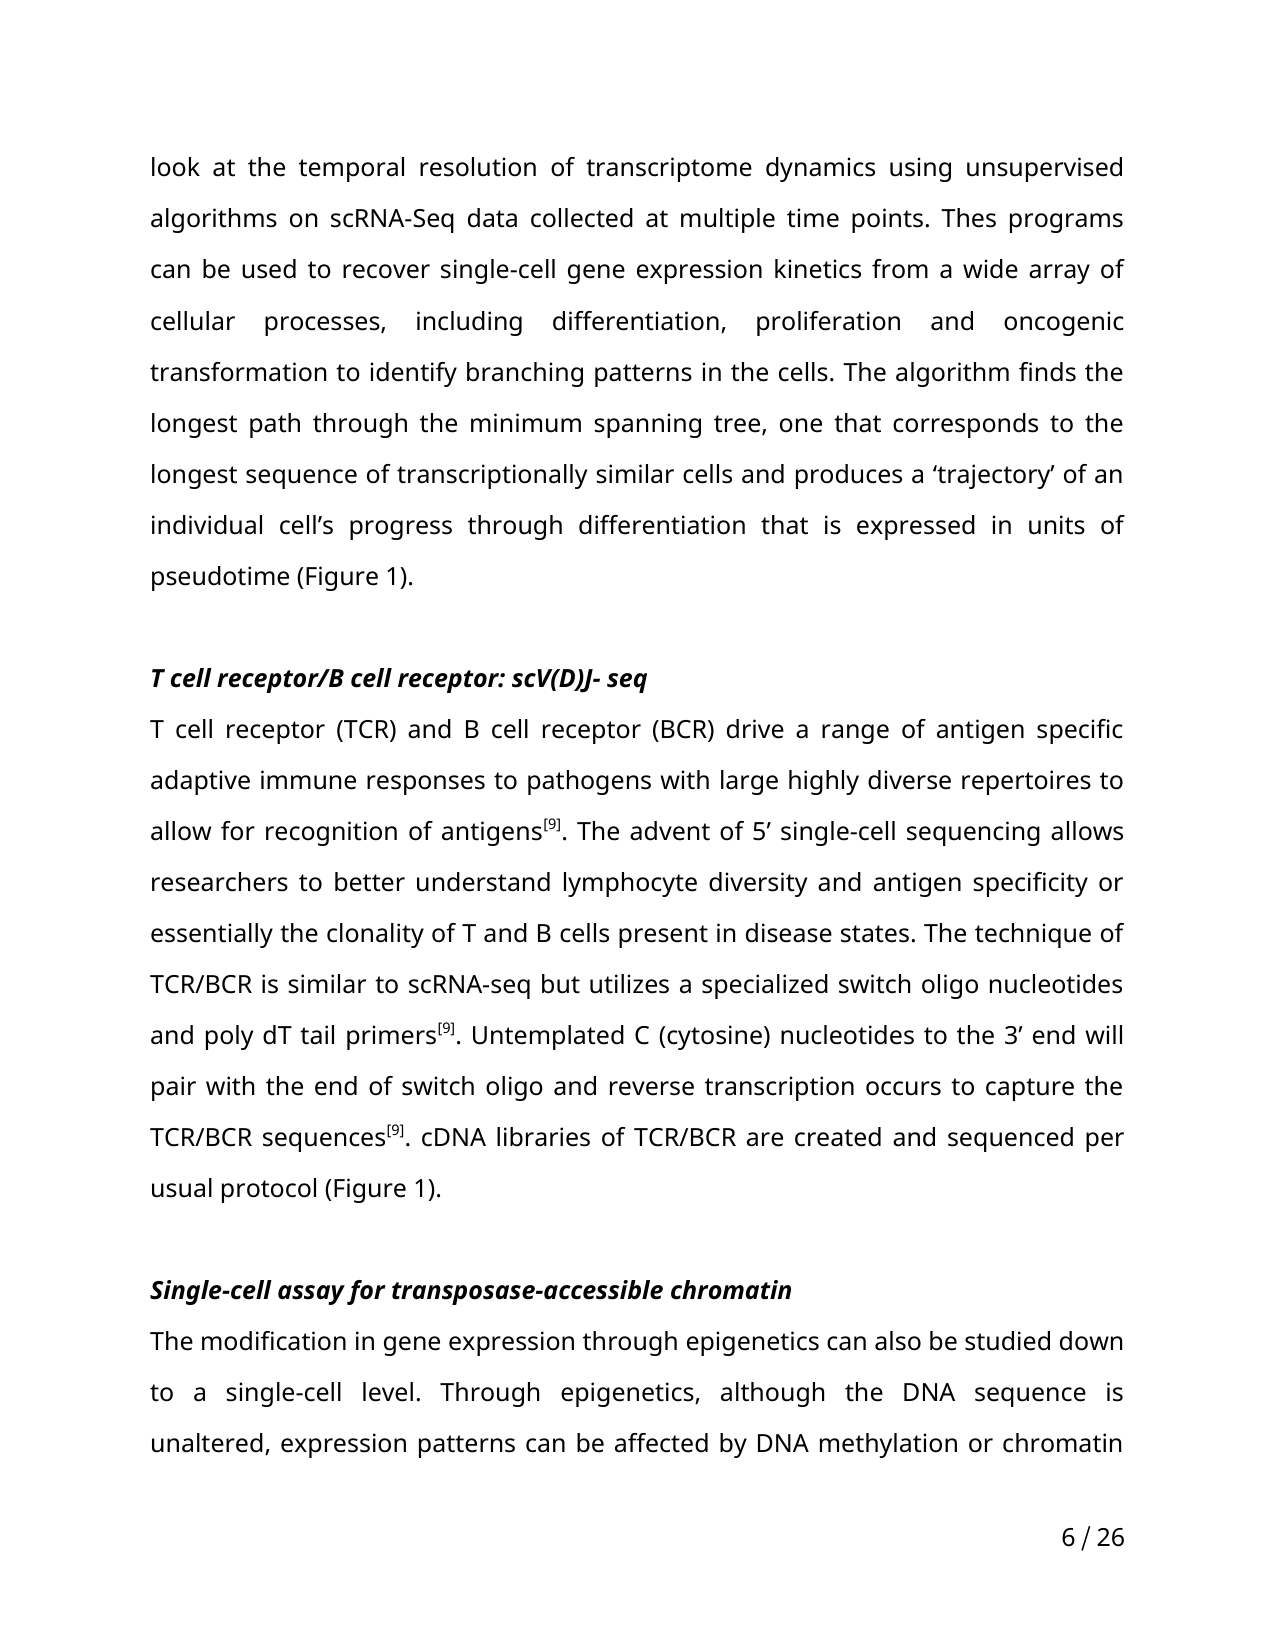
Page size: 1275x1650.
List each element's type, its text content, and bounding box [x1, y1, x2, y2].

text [150, 150, 1125, 592]
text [150, 1324, 1125, 1460]
text T cell receptor/B cell receptor: scV(D)J- seq [150, 660, 1125, 694]
text T cell receptor (TCR) and B cell receptor (BCR) drive a range of antigen specific adaptive immune responses to pathogens with large highly diverse repertoires to allow for recognition of antigens[9]. The advent of 5’ single-cell sequencing allows researchers to better understand lymphocyte diversity and antigen specificity or essentially the clonality of T and B cells present in disease states. The technique of TCR/BCR is similar to scRNA-seq but utilizes a specialized switch oligo nucleotides and poly dT tail primers[9]. Untemplated C (cytosine) nucleotides to the 3’ end will pair with the end of switch oligo and reverse transcription occurs to capture the TCR/BCR sequences[9]. cDNA libraries of TCR/BCR are created and sequenced per usual protocol (Figure 1). [150, 711, 1125, 1205]
text Single-cell assay for transposase-accessible chromatin [150, 1273, 1125, 1307]
